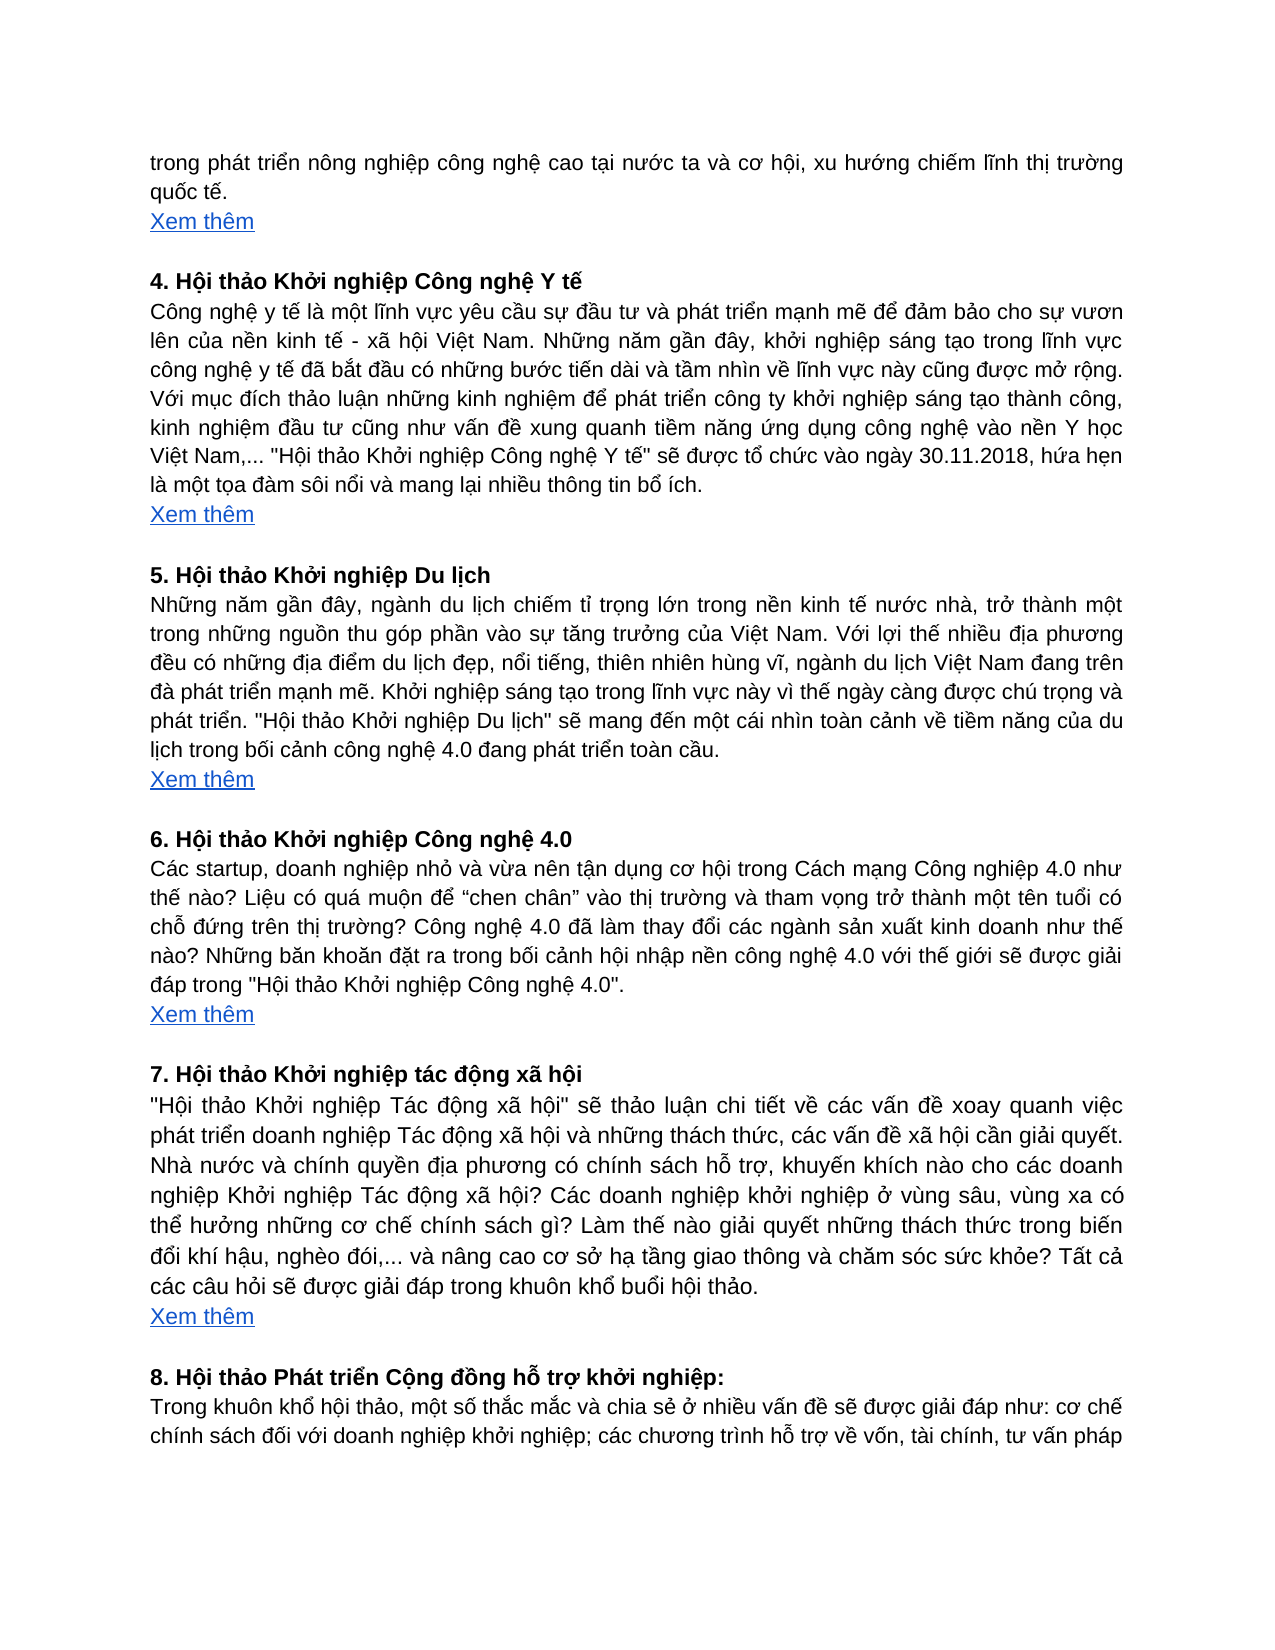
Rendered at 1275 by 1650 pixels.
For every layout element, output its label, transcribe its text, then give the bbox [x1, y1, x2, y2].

text Xem thêm [150, 1303, 1125, 1329]
text 8. Hội thảo Phát triển Cộng đồng hỗ trợ khởi nghiệp: [150, 1333, 1125, 1390]
text Xem thêm [150, 501, 1125, 528]
text "Hội thảo Khởi nghiệp Tác động xã hội" sẽ thảo luận chi tiết về các vấn đề xoay quanh việc phát triển doanh nghiệp Tác động xã hội và những thách thức, các vấn đề xã hội cần giải quyết. Nhà nước và chính quyền địa phương có chính sách hỗ trợ, khuyến khích nào cho các doanh nghiệp Khởi nghiệp Tác động xã hội? Các doanh nghiệp khởi nghiệp ở vùng sâu, vùng xa có thể hưởng những cơ chế chính sách gì? Làm thế nào giải quyết những thách thức trong biến đổi khí hậu, nghèo đói,... và nâng cao cơ sở hạ tầng giao thông và chăm sóc sức khỏe? Tất cả các câu hỏi sẽ được giải đáp trong khuôn khổ buổi hội thảo. [150, 1092, 1125, 1299]
text Xem thêm [150, 1001, 1125, 1027]
text 7. Hội thảo Khởi nghiệp tác động xã hội [150, 1031, 1125, 1088]
text 6. Hội thảo Khởi nghiệp Công nghệ 4.0 [150, 796, 1125, 852]
text 4. Hội thảo Khởi nghiệp Công nghệ Y tế [150, 238, 1125, 295]
text 5. Hội thảo Khởi nghiệp Du lịch [150, 531, 1125, 588]
text Xem thêm [150, 766, 1125, 792]
text Xem thêm [150, 208, 1125, 234]
text Các startup, doanh nghiệp nhỏ và vừa nên tận dụng cơ hội trong Cách mạng Công nghiệp 4.0 như thế nào? Liệu có quá muộn để “chen chân” vào thị trường và tham vọng trở thành một tên tuổi có chỗ đứng trên thị trường? Công nghệ 4.0 đã làm thay đổi các ngành sản xuất kinh doanh như thế nào? Những băn khoăn đặt ra trong bối cảnh hội nhập nền công nghệ 4.0 với thế giới sẽ được giải đáp trong "Hội thảo Khởi nghiệp Công nghệ 4.0". [150, 968, 1125, 997]
